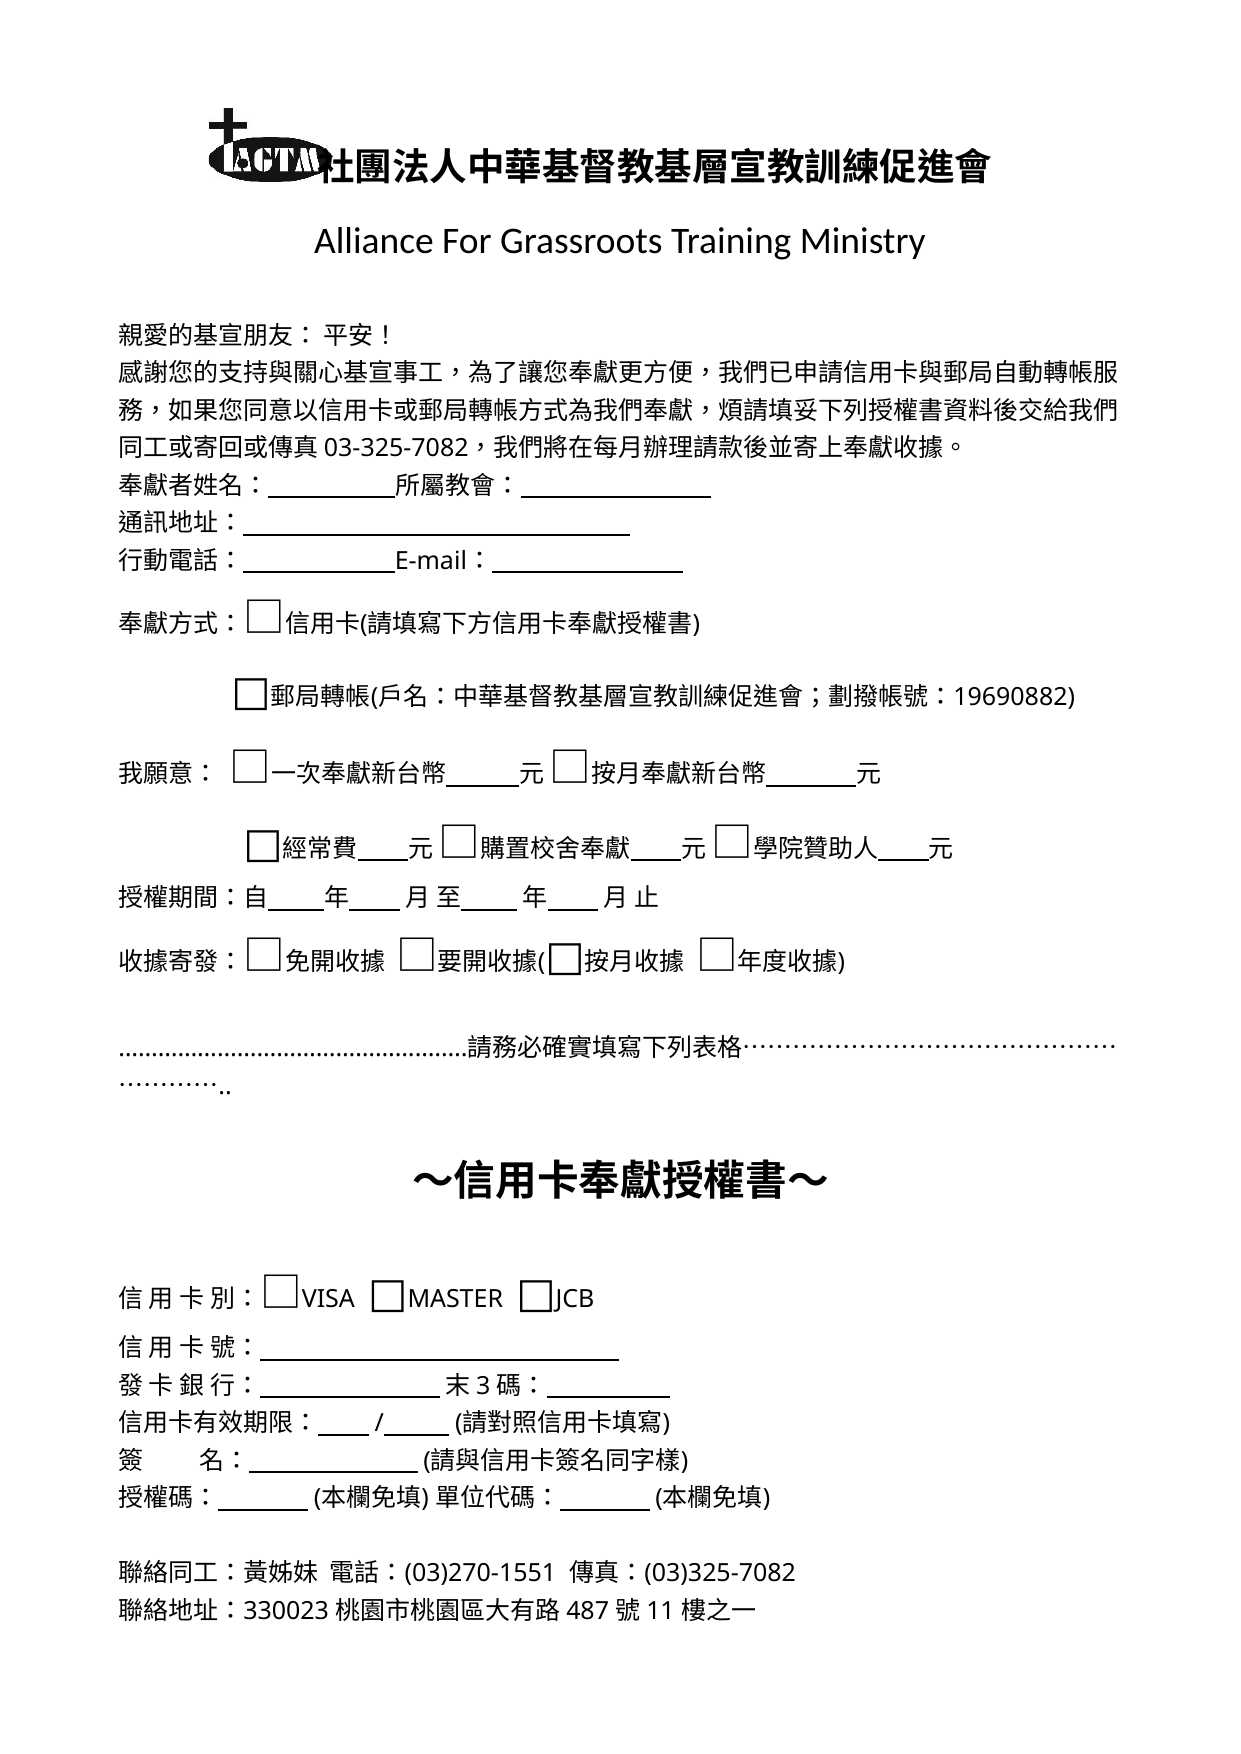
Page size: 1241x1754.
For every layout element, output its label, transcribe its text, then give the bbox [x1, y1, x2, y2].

text 社團法人中華基督教基層宣教訓練促進會 [118, 127, 1122, 202]
text 收據寄發：□免開收據 □要開收據(□按月收據 □年度收據) [118, 914, 1122, 989]
text 授權期間：自 年 月 至 年 月 止 [118, 877, 1122, 914]
text 聯絡同工：黃姊妹 電話：(03)270-1551 傳真：(03)325-7082 [118, 1552, 1122, 1589]
text 行動電話： E-mail： [118, 539, 1122, 577]
text ～信用卡奉獻授權書～ [118, 1139, 1122, 1214]
text 我願意： □一次奉獻新台幣 元 □按月奉獻新台幣 元 [118, 727, 1122, 802]
text 感謝您的支持與關心基宣事工，為了讓您奉獻更方便，我們已申請信用卡與郵局自動轉帳服務，如果您同意以信用卡或郵局轉帳方式為我們奉獻，煩請填妥下列授權書資料後交給我們同工或寄回或傳真 03-325-7082，我們將在每月辦理請款後並寄上奉獻收據。 [118, 352, 1122, 464]
text 聯絡地址：330023 桃園市桃園區大有路 487 號 11 樓之一 [118, 1589, 1122, 1627]
text 奉獻方式：□信用卡(請填寫下方信用卡奉獻授權書) [118, 577, 1122, 652]
text 發 卡 銀 行： 末 3 碼： [118, 1364, 1122, 1402]
text 信 用 卡 別：□VISA □MASTER □JCB [118, 1252, 1122, 1327]
text 親愛的基宣朋友： 平安！ [118, 314, 1122, 352]
text □經常費 元 □購置校舍奉獻 元 □學院贊助人 元 [118, 802, 1122, 877]
text Alliance For Grassroots Training Ministry [118, 202, 1122, 277]
picture [208, 108, 332, 127]
text ……………………………………….…….請務必確實填寫下列表格………………………………………………….. [118, 1027, 1122, 1102]
text 奉獻者姓名： 所屬教會： [118, 464, 1122, 502]
text 簽 名： (請與信用卡簽名同字樣) [118, 1439, 1122, 1477]
text 信 用 卡 號： [118, 1327, 1122, 1364]
text 授權碼： (本欄免填) 單位代碼： (本欄免填) [118, 1477, 1122, 1514]
text 通訊地址： [118, 502, 1122, 539]
text □郵局轉帳(戶名：中華基督教基層宣教訓練促進會；劃撥帳號：19690882) [118, 652, 1122, 727]
text 信用卡有效期限： / (請對照信用卡填寫) [118, 1402, 1122, 1439]
